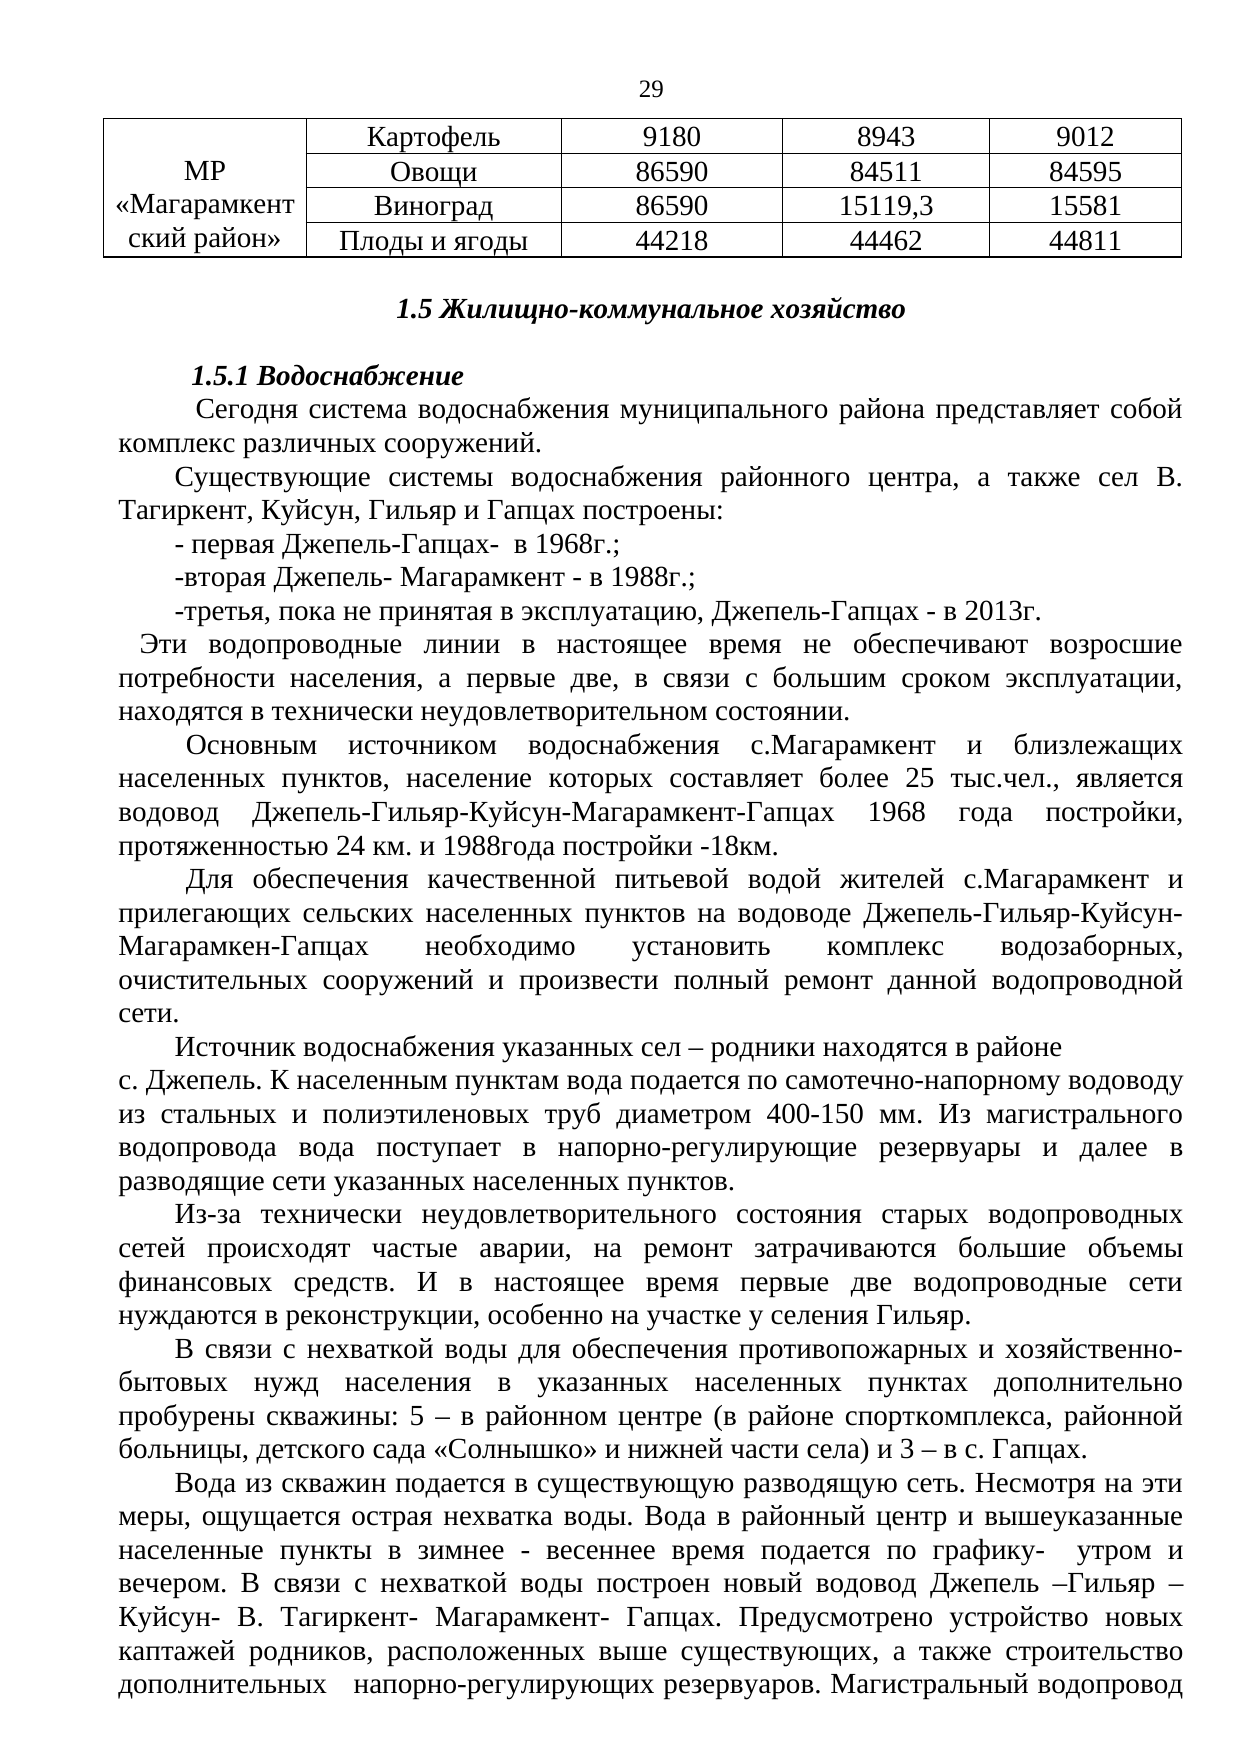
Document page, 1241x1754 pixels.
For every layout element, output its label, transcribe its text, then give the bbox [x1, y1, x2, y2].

table_cell 9012 [990, 119, 1181, 153]
text Источник водоснабжения указанных сел – родники находятся в районе [118, 1029, 1184, 1062]
table_cell 15581 [990, 188, 1181, 222]
table_cell 44811 [990, 223, 1181, 256]
table_cell 86590 [562, 154, 782, 187]
table_cell 44462 [783, 223, 989, 256]
table_cell Плоды и ягоды [307, 223, 561, 256]
table_cell Виноград [307, 188, 561, 222]
text Сегодня система водоснабжения муниципального района представляет собой комплекс различных сооружений. [118, 392, 1184, 459]
text Из-за технически неудовлетворительного состояния старых водопроводных сетей происходят частые аварии, на ремонт затрачиваются большие объемы финансовых средств. И в настоящее время первые две водопроводные сети нуждаются в реконструкции, особенно на участке у селения Гильяр. [118, 1197, 1184, 1331]
text Существующие системы водоснабжения районного центра, а также сел В. Тагиркент, Куйсун, Гильяр и Гапцах построены: [118, 459, 1184, 526]
text -третья, пока не принятая в эксплуатацию, Джепель-Гапцах - в 2013г. [118, 593, 1184, 626]
table_cell 8943 [783, 119, 989, 153]
table_cell 44218 [562, 223, 782, 256]
table_cell Картофель [307, 119, 561, 153]
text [118, 1465, 1184, 1700]
text Эти водопроводные линии в настоящее время не обеспечивают возросшие потребности населения, а первые две, в связи с большим сроком эксплуатации, находятся в технически неудовлетворительном состоянии. [118, 626, 1184, 727]
text В связи с нехваткой воды для обеспечения противопожарных и хозяйственно-бытовых нужд населения в указанных населенных пунктах дополнительно пробурены скважины: 5 – в районном центре (в районе спорткомплекса, районной больницы, детского сада «Солнышко» и нижней части села) и 3 – в с. Гапцах. [118, 1331, 1184, 1465]
table_cell МР «Магарамкентский район» [104, 119, 306, 256]
text -вторая Джепель- Магарамкент - в 1988г.; [118, 559, 1184, 593]
table_cell 86590 [562, 188, 782, 222]
text 1.5.1 Водоснабжение [118, 358, 1184, 392]
text с. Джепель. К населенным пунктам вода подается по самотечно-напорному водоводу из стальных и полиэтиленовых труб диаметром 400-. Из магистрального водопровода вода поступает в напорно-регулирующие резервуары и далее в разводящие сети указанных населенных пунктов. [118, 1062, 1184, 1197]
table_cell 15119,3 [783, 188, 989, 222]
text - первая Джепель-Гапцах- в 1968г.; [118, 526, 1184, 559]
table_cell Овощи [307, 154, 561, 187]
table_cell 84595 [990, 154, 1181, 187]
table_cell 9180 [562, 119, 782, 153]
text Основным источником водоснабжения с.Магарамкент и близлежащих населенных пунктов, население которых составляет более 25 тыс.чел., является водовод Джепель-Гильяр-Куйсун-Магарамкент-Гапцах 1968 года постройки, протяженностью 24 км. и 1988года постройки -18км. [118, 727, 1184, 861]
table_cell 84511 [783, 154, 989, 187]
text 1.5 Жилищно-коммунальное хозяйство [118, 291, 1184, 324]
text Для обеспечения качественной питьевой водой жителей с.Магарамкент и прилегающих сельских населенных пунктов на водоводе Джепель-Гильяр-Куйсун-Магарамкен-Гапцах необходимо установить комплекс водозаборных, очистительных сооружений и произвести полный ремонт данной водопроводной сети. [118, 861, 1184, 1029]
